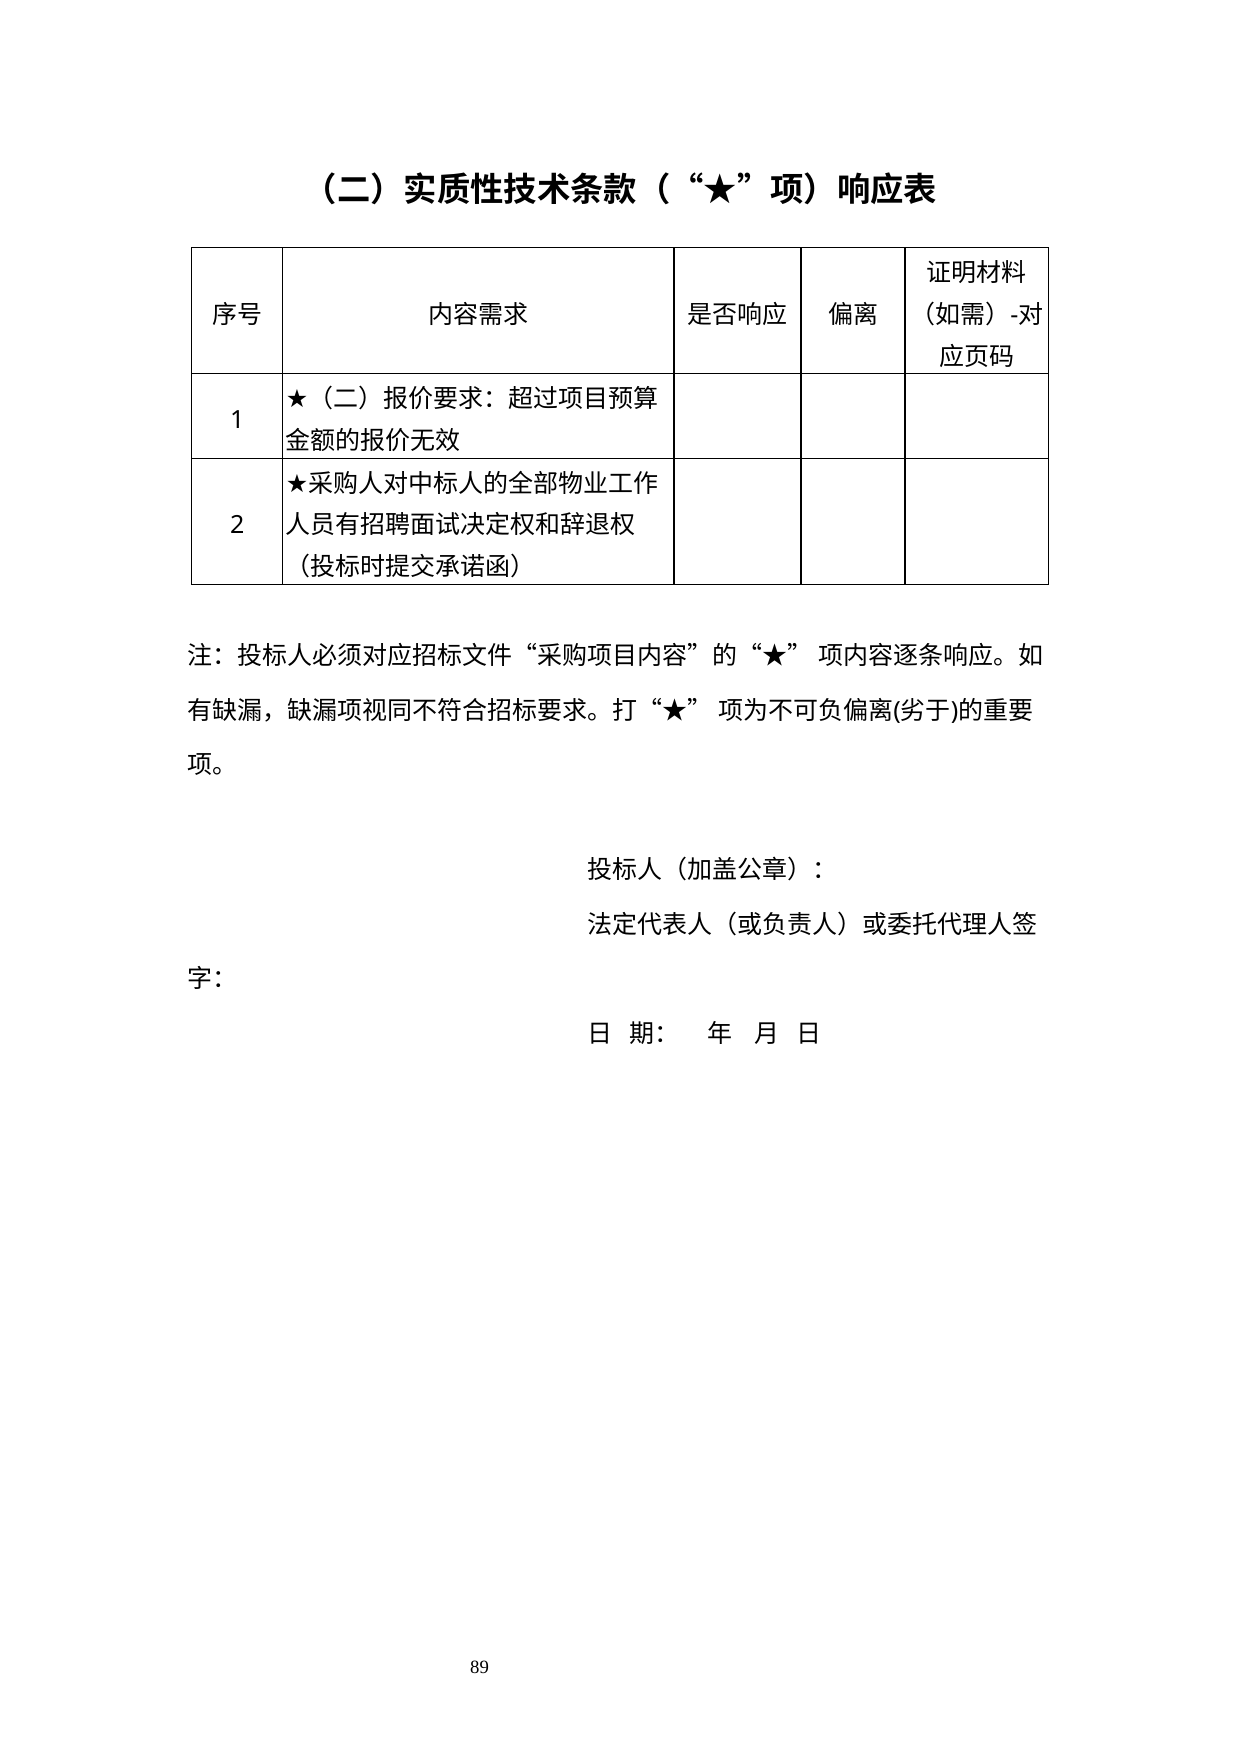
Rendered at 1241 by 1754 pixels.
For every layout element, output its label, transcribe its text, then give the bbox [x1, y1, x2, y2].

text （二）实质性技术条款（“★”项）响应表 [187, 162, 1053, 211]
table_header 是否响应 [675, 248, 800, 373]
table_header 内容需求 [283, 248, 673, 373]
table_cell 2 [192, 459, 282, 584]
table_cell ★采购人对中标人的全部物业工作人员有招聘面试决定权和辞退权（投标时提交承诺函） [283, 459, 673, 584]
table_header 证明材料（如需）-对应页码 [906, 248, 1048, 373]
table_header 序号 [192, 248, 282, 373]
text 投标人（加盖公章）： [187, 850, 1053, 886]
table_cell 1 [192, 374, 282, 458]
table_cell [802, 374, 904, 458]
text 注：投标人必须对应招标文件“采购项目内容”的“★” 项内容逐条响应。如有缺漏，缺漏项视同不符合招标要求。打“★” 项为不可负偏离(劣于)的重要项。 [187, 636, 1053, 781]
table_header 偏离 [802, 248, 904, 373]
text 法定代表人（或负责人）或委托代理人签字： [187, 904, 1053, 995]
table_cell [906, 459, 1048, 584]
table_cell ★（二）报价要求：超过项目预算金额的报价无效 [283, 374, 673, 458]
table_cell [675, 459, 800, 584]
table_cell [802, 459, 904, 584]
table_cell [675, 374, 800, 458]
text 日 期： 年 月 日 [187, 1013, 1053, 1049]
table_cell [906, 374, 1048, 458]
